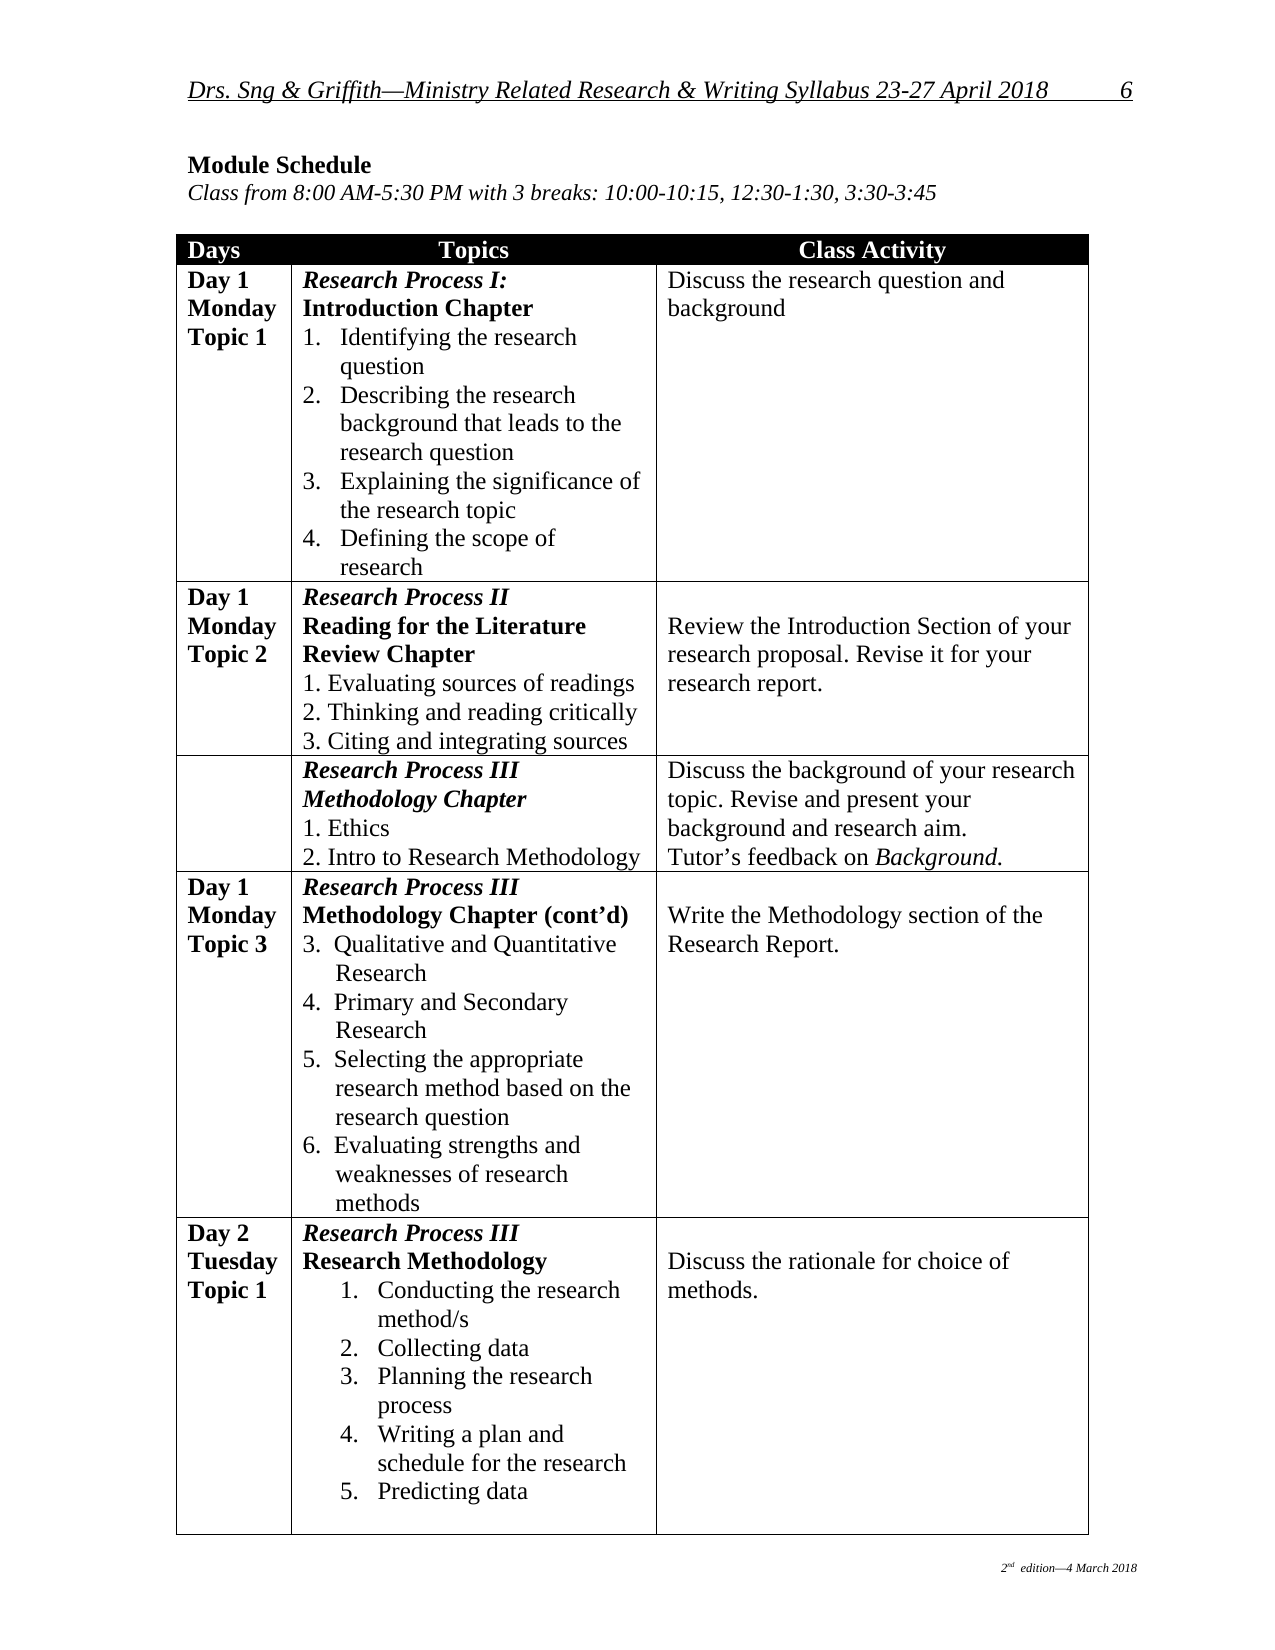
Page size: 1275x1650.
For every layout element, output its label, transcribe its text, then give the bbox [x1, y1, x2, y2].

table_header Topics [292, 235, 656, 264]
table_header Days [177, 235, 291, 264]
table_cell Research Process III Research Methodology Conducting the research method/s Collecting data Planning the research process Writing a plan and schedule for the research Predicting data [292, 1218, 656, 1534]
table_cell Day 1 Monday Topic 2 [177, 582, 291, 754]
table_cell Discuss the background of your research topic. Revise and present your background and research aim. Tutor’s feedback on Background. [657, 756, 1088, 871]
table_cell [177, 756, 291, 871]
table_cell Discuss the research question and background [657, 265, 1088, 581]
table_cell Day 1 Monday Topic 1 [177, 265, 291, 581]
table_cell Research Process III Methodology Chapter (cont’d) 3. Qualitative and Quantitative Research 4. Primary and Secondary Research 5. Selecting the appropriate research method based on the research question 6. Evaluating strengths and weaknesses of research methods [292, 872, 656, 1217]
table_cell Write the Methodology section of the Research Report. [657, 872, 1088, 1217]
table_cell Research Process III Methodology Chapter 1. Ethics 2. Intro to Research Methodology [292, 756, 656, 871]
table_cell Day 2 Tuesday Topic 1 [177, 1218, 291, 1534]
table_cell Discuss the rationale for choice of methods. [657, 1218, 1088, 1534]
table_cell Research Process II Reading for the Literature Review Chapter 1. Evaluating sources of readings 2. Thinking and reading critically 3. Citing and integrating sources [292, 582, 656, 754]
table_cell Day 1 Monday Topic 3 [177, 872, 291, 1217]
table_header Class Activity [657, 235, 1088, 264]
table_cell Review the Introduction Section of your research proposal. Revise it for your research report. [657, 582, 1088, 754]
text Class from 8:00 AM-5:30 PM with 3 breaks: 10:00-10:15, 12:30-1:30, 3:30-3:45 [187, 179, 1137, 205]
table_cell Research Process I: Introduction Chapter Identifying the research question Describing the research background that leads to the research question Explaining the significance of the research topic Defining the scope of research [292, 265, 656, 581]
text Module Schedule [187, 150, 1137, 179]
